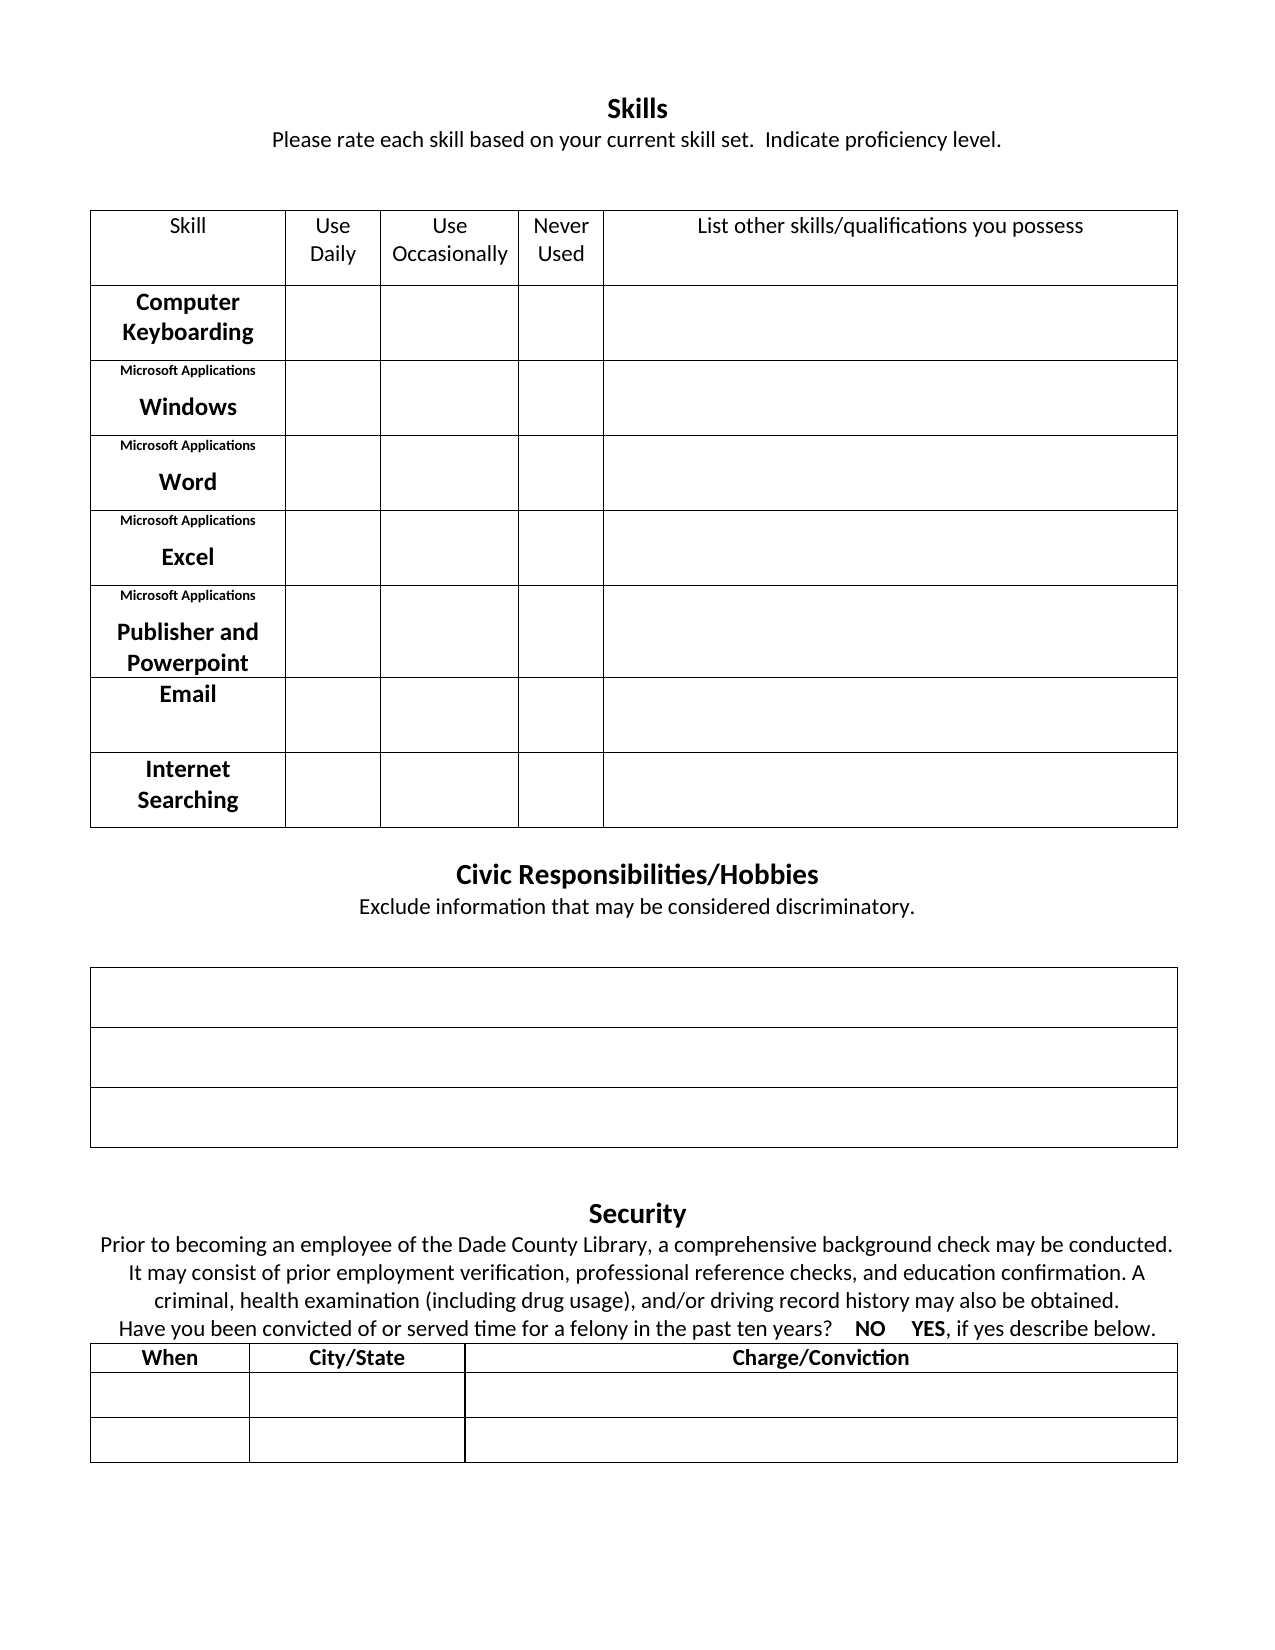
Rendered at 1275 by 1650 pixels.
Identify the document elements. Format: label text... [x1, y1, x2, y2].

table_cell [604, 678, 1177, 752]
table_cell [250, 1418, 464, 1462]
text Please rate each skill based on your current skill set. Indicate proficiency level. [90, 126, 1185, 154]
table_cell [519, 753, 603, 827]
table_header Use Occasionally [381, 211, 518, 285]
table_cell [286, 361, 380, 435]
table_cell Microsoft Applications Publisher and Powerpoint [91, 586, 285, 677]
table_header City/State [250, 1344, 464, 1372]
table_cell [519, 286, 603, 360]
text Civic Responsibilities/Hobbies [90, 856, 1185, 892]
table_header List other skills/qualifications you possess [604, 211, 1177, 285]
table_cell [519, 586, 603, 677]
table_cell [466, 1373, 1177, 1417]
table_cell [519, 436, 603, 510]
table_cell [519, 511, 603, 585]
table_cell [286, 586, 380, 677]
table_cell [604, 436, 1177, 510]
table_cell [604, 753, 1177, 827]
table_cell [519, 361, 603, 435]
table_header When [91, 1344, 249, 1372]
table_cell Internet Searching [91, 753, 285, 827]
table_cell [381, 361, 518, 435]
table_cell [91, 1028, 1177, 1087]
table_cell [466, 1418, 1177, 1462]
table_cell Microsoft Applications Word [91, 436, 285, 510]
table_header Use Daily [286, 211, 380, 285]
table_cell Email [91, 678, 285, 752]
table_cell [381, 586, 518, 677]
table_cell [286, 753, 380, 827]
table_cell Microsoft Applications Windows [91, 361, 285, 435]
text Security [90, 1195, 1185, 1230]
table_cell [604, 361, 1177, 435]
table_cell [286, 436, 380, 510]
table_cell [286, 678, 380, 752]
table_header Charge/Conviction [466, 1344, 1177, 1372]
text Skills [90, 90, 1185, 126]
table_header Skill [91, 211, 285, 285]
text Exclude information that may be considered discriminatory. [90, 892, 1185, 920]
table_cell Microsoft Applications Excel [91, 511, 285, 585]
table_cell [250, 1373, 464, 1417]
table_cell [91, 1088, 1177, 1147]
table_header [91, 968, 1177, 1027]
table_cell [604, 586, 1177, 677]
table_cell Computer Keyboarding [91, 286, 285, 360]
table_cell [604, 286, 1177, 360]
table_cell [286, 286, 380, 360]
text Prior to becoming an employee of the Dade County Library, a comprehensive background check may be conducted. It may consist of prior employment verification, professional reference checks, and education confirmation. A criminal, health examination (including drug usage), and/or driving record history may also be obtained. [90, 1230, 1185, 1314]
table_cell [91, 1418, 249, 1462]
table_cell [519, 678, 603, 752]
table_cell [381, 511, 518, 585]
table_header Never Used [519, 211, 603, 285]
table_cell [381, 286, 518, 360]
table_cell [381, 753, 518, 827]
text Have you been convicted of or served time for a felony in the past ten years? NO YES, if yes describe below. [90, 1314, 1185, 1342]
table_cell [381, 436, 518, 510]
table_cell [381, 678, 518, 752]
table_cell [604, 511, 1177, 585]
table_cell [286, 511, 380, 585]
table_cell [91, 1373, 249, 1417]
